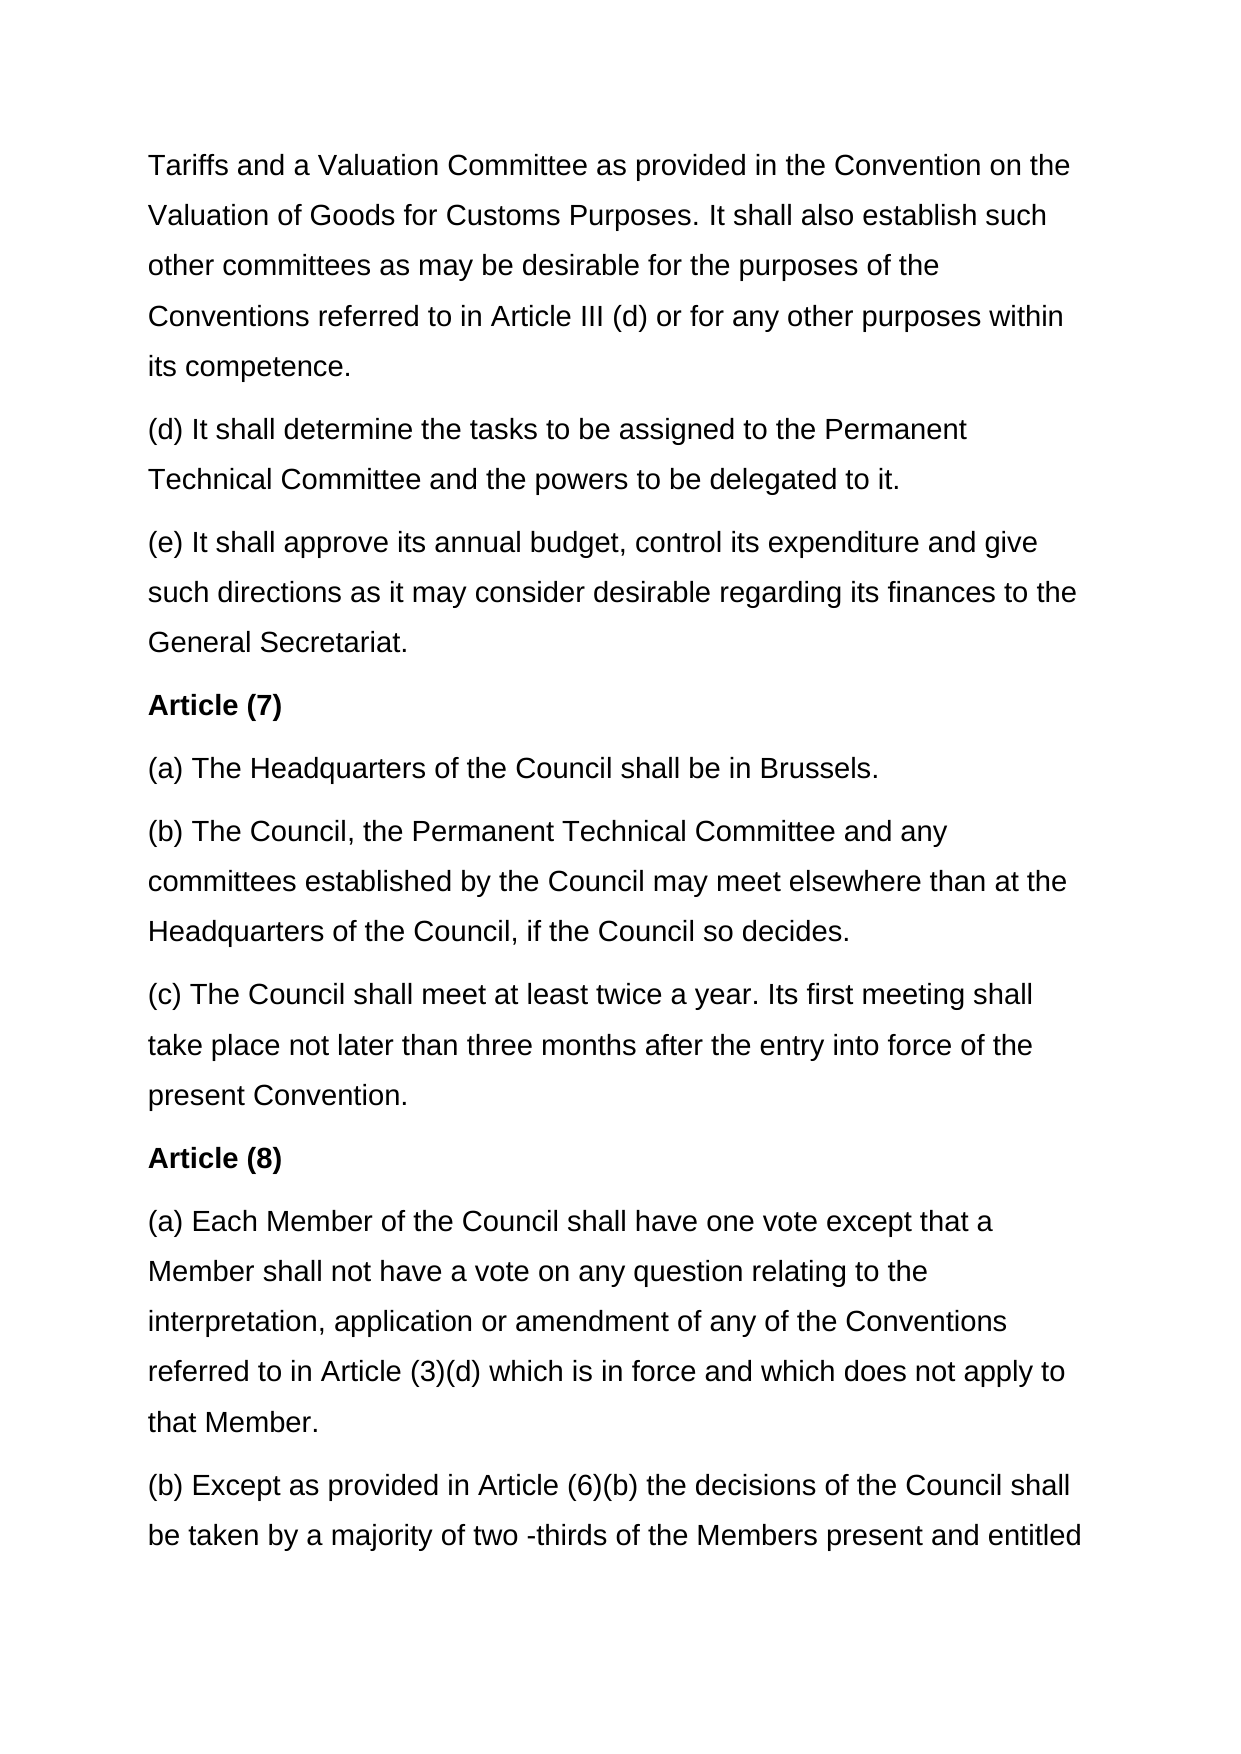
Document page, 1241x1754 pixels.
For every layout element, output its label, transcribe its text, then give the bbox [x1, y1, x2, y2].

text (a) Each Member of the Council shall have one vote except that a Member shall not have a vote on any question relating to the interpretation, application or amendment of any of the Conventions referred to in Article (3)(d) which is in force and which does not apply to that Member. [148, 1203, 1093, 1438]
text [148, 1468, 1093, 1551]
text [148, 148, 1093, 382]
text (a) The Headquarters of the Council shall be in Brussels. [148, 751, 1093, 784]
text Article (7) [148, 688, 1093, 722]
text Article (8) [148, 1141, 1093, 1174]
text (d) It shall determine the tasks to be assigned to the Permanent Technical Committee and the powers to be delegated to it. [148, 412, 1093, 496]
text (b) The Council, the Permanent Technical Committee and any committees established by the Council may meet elsewhere than at the Headquarters of the Council, if the Council so decides. [148, 814, 1093, 948]
text (e) It shall approve its annual budget, control its expenditure and give such directions as it may consider desirable regarding its finances to the General Secretariat. [148, 525, 1093, 659]
text (c) The Council shall meet at least twice a year. Its first meeting shall take place not later than three months after the entry into force of the present Convention. [148, 977, 1093, 1111]
